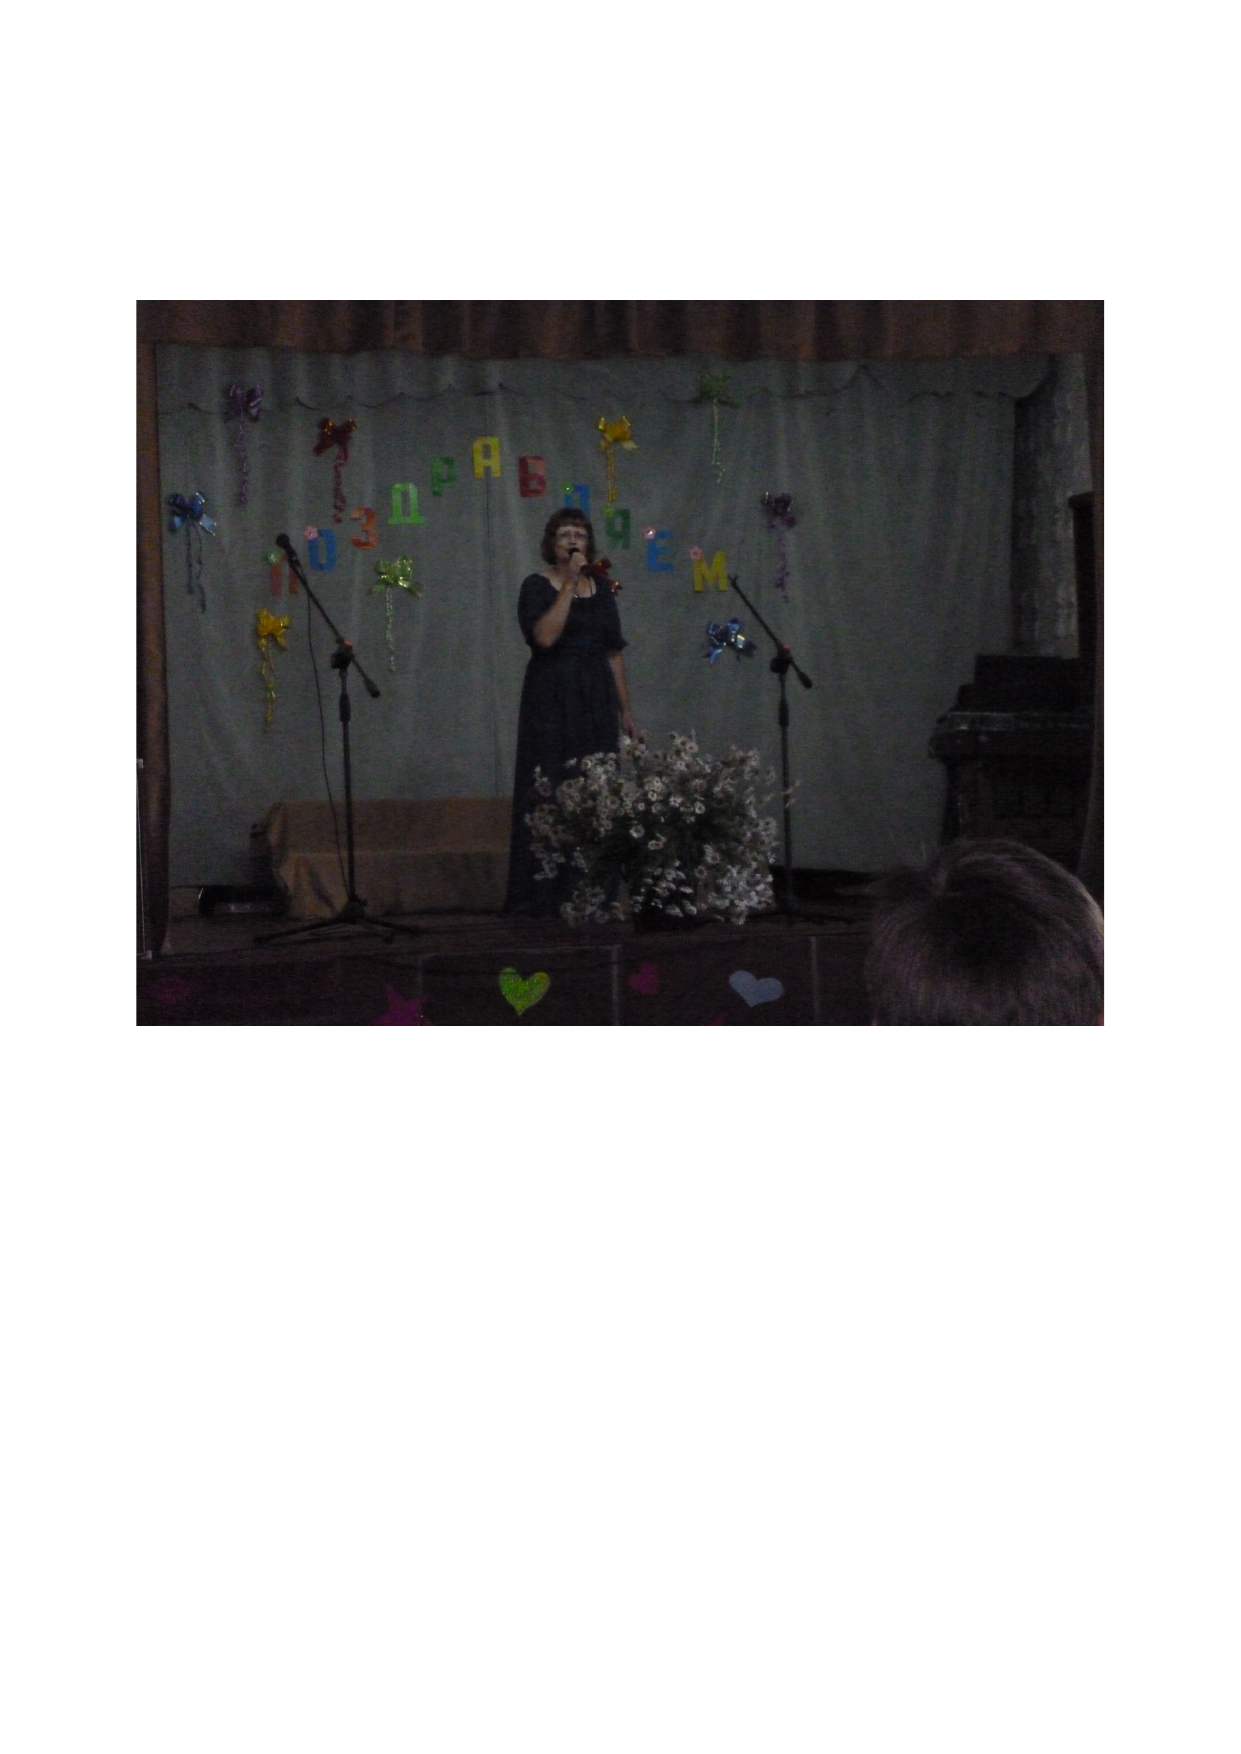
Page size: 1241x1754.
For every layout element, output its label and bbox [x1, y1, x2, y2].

picture [136, 300, 1105, 1026]
